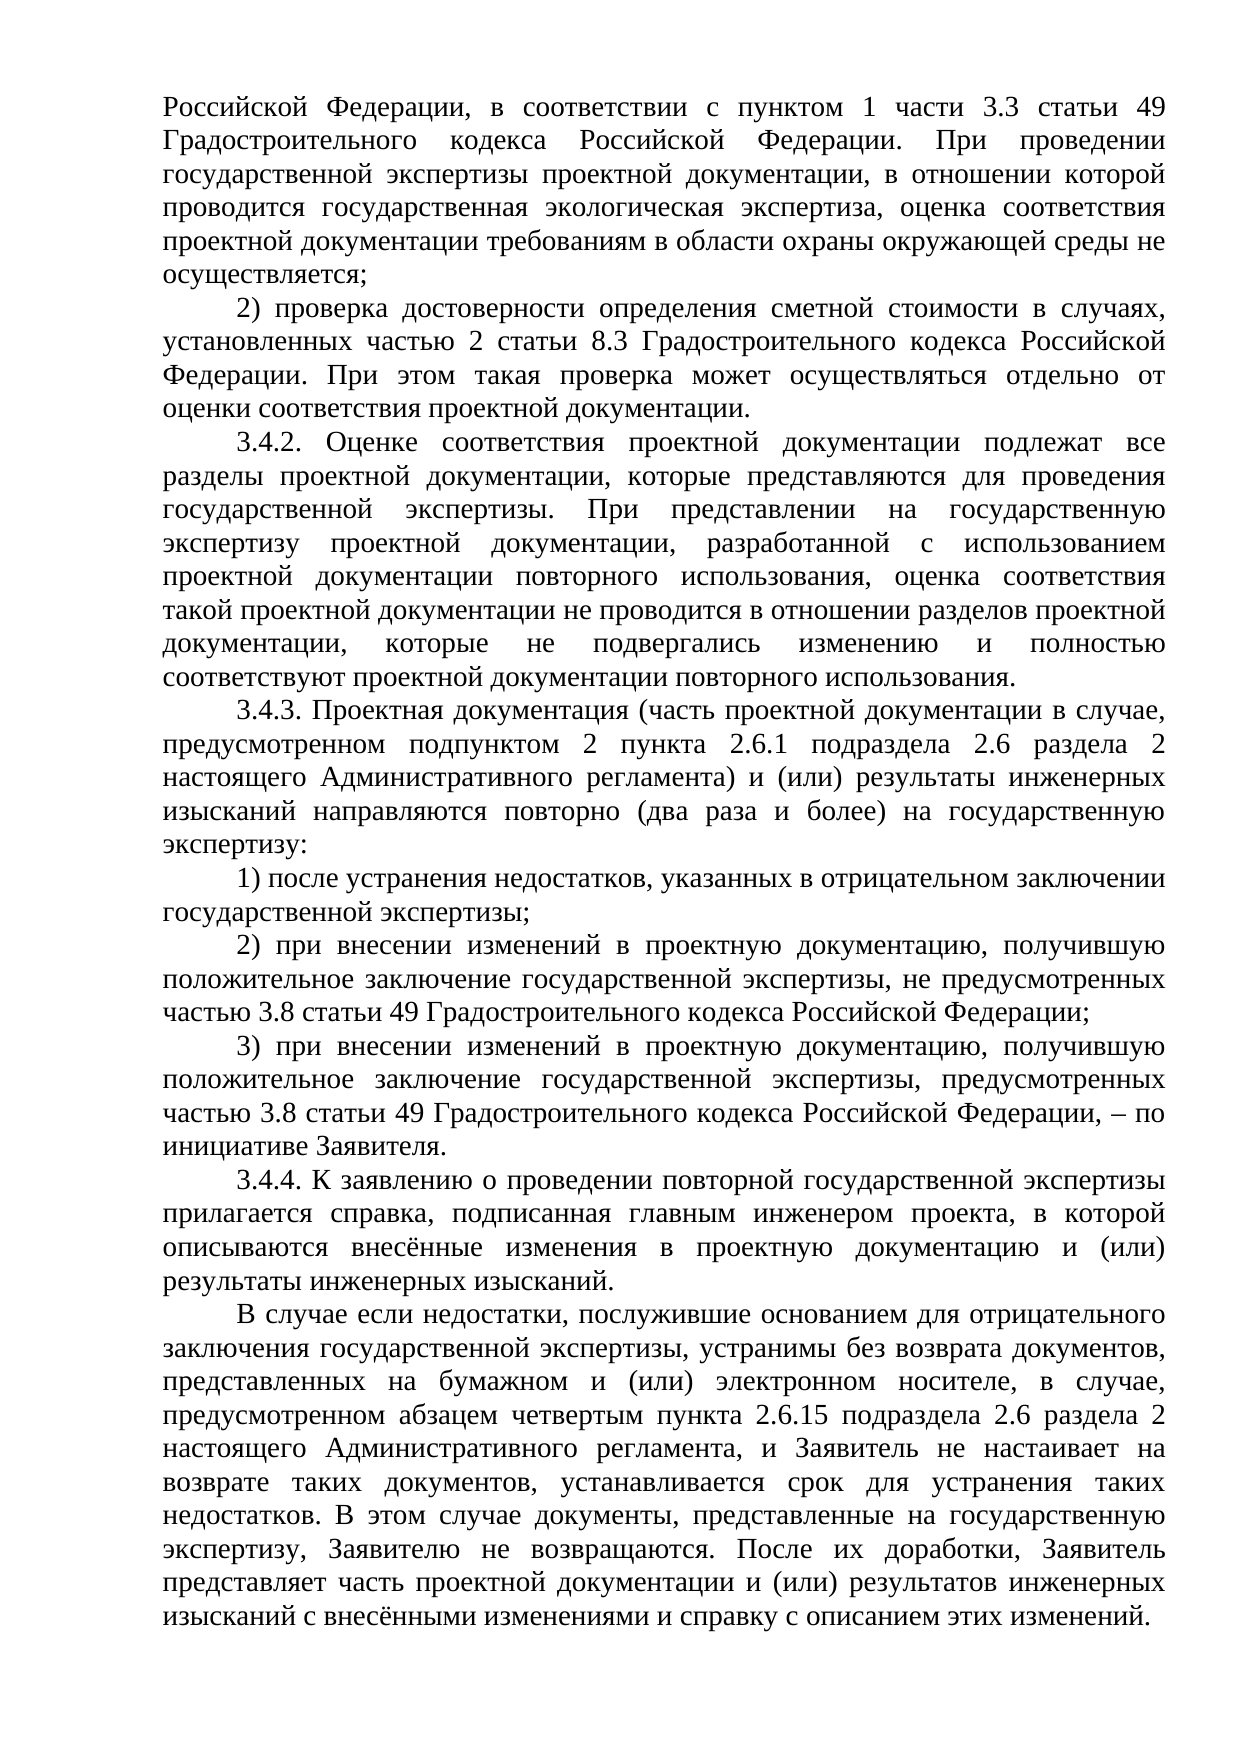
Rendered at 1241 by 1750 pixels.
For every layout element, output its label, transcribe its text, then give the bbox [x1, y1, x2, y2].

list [162, 89, 1166, 290]
text 3) при внесении изменений в проектную документацию, получившую положительное заключение государственной экспертизы, предусмотренных частью 3.8 статьи 49 Градостроительного кодекса Российской Федерации, – по инициативе Заявителя. [162, 1028, 1166, 1162]
text В случае если недостатки, послужившие основанием для отрицательного заключения государственной экспертизы, устранимы без возврата документов, представленных на бумажном и (или) электронном носителе, в случае, предусмотренном абзацем четвертым пункта 2.6.15 подраздела 2.6 раздела 2 настоящего Административного регламента, и Заявитель не настаивает на возврате таких документов, устанавливается срок для устранения таких недостатков. В этом случае документы, представленные на государственную экспертизу, Заявителю не возвращаются. После их доработки, Заявитель представляет часть проектной документации и (или) результатов инженерных изысканий с внесёнными изменениями и справку с описанием этих изменений. [162, 1296, 1166, 1632]
text 1) после устранения недостатков, указанных в отрицательном заключении государственной экспертизы; [162, 860, 1166, 927]
text 2) при внесении изменений в проектную документацию, получившую положительное заключение государственной экспертизы, не предусмотренных частью 3.8 статьи 49 Градостроительного кодекса Российской Федерации; [162, 927, 1166, 1028]
text 3.4.2. Оценке соответствия проектной документации подлежат все разделы проектной документации, которые представляются для проведения государственной экспертизы. При представлении на государственную экспертизу проектной документации, разработанной с использованием проектной документации повторного использования, оценка соответствия такой проектной документации не проводится в отношении разделов проектной документации, которые не подвергались изменению и полностью соответствуют проектной документации повторного использования. [162, 424, 1166, 692]
text 3.4.3. Проектная документация (часть проектной документации в случае, предусмотренном подпунктом 2 пункта 2.6.1 подраздела 2.6 раздела 2 настоящего Административного регламента) и (или) результаты инженерных изысканий направляются повторно (два раза и более) на государственную экспертизу: [162, 692, 1166, 860]
list 2) проверка достоверности определения сметной стоимости в случаях, установленных частью 2 статьи 8.3 Градостроительного кодекса Российской Федерации. При этом такая проверка может осуществляться отдельно от оценки соответствия проектной документации. [162, 290, 1166, 424]
text 3.4.4. К заявлению о проведении повторной государственной экспертизы прилагается справка, подписанная главным инженером проекта, в которой описываются внесённые изменения в проектную документацию и (или) результаты инженерных изысканий. [162, 1162, 1166, 1296]
